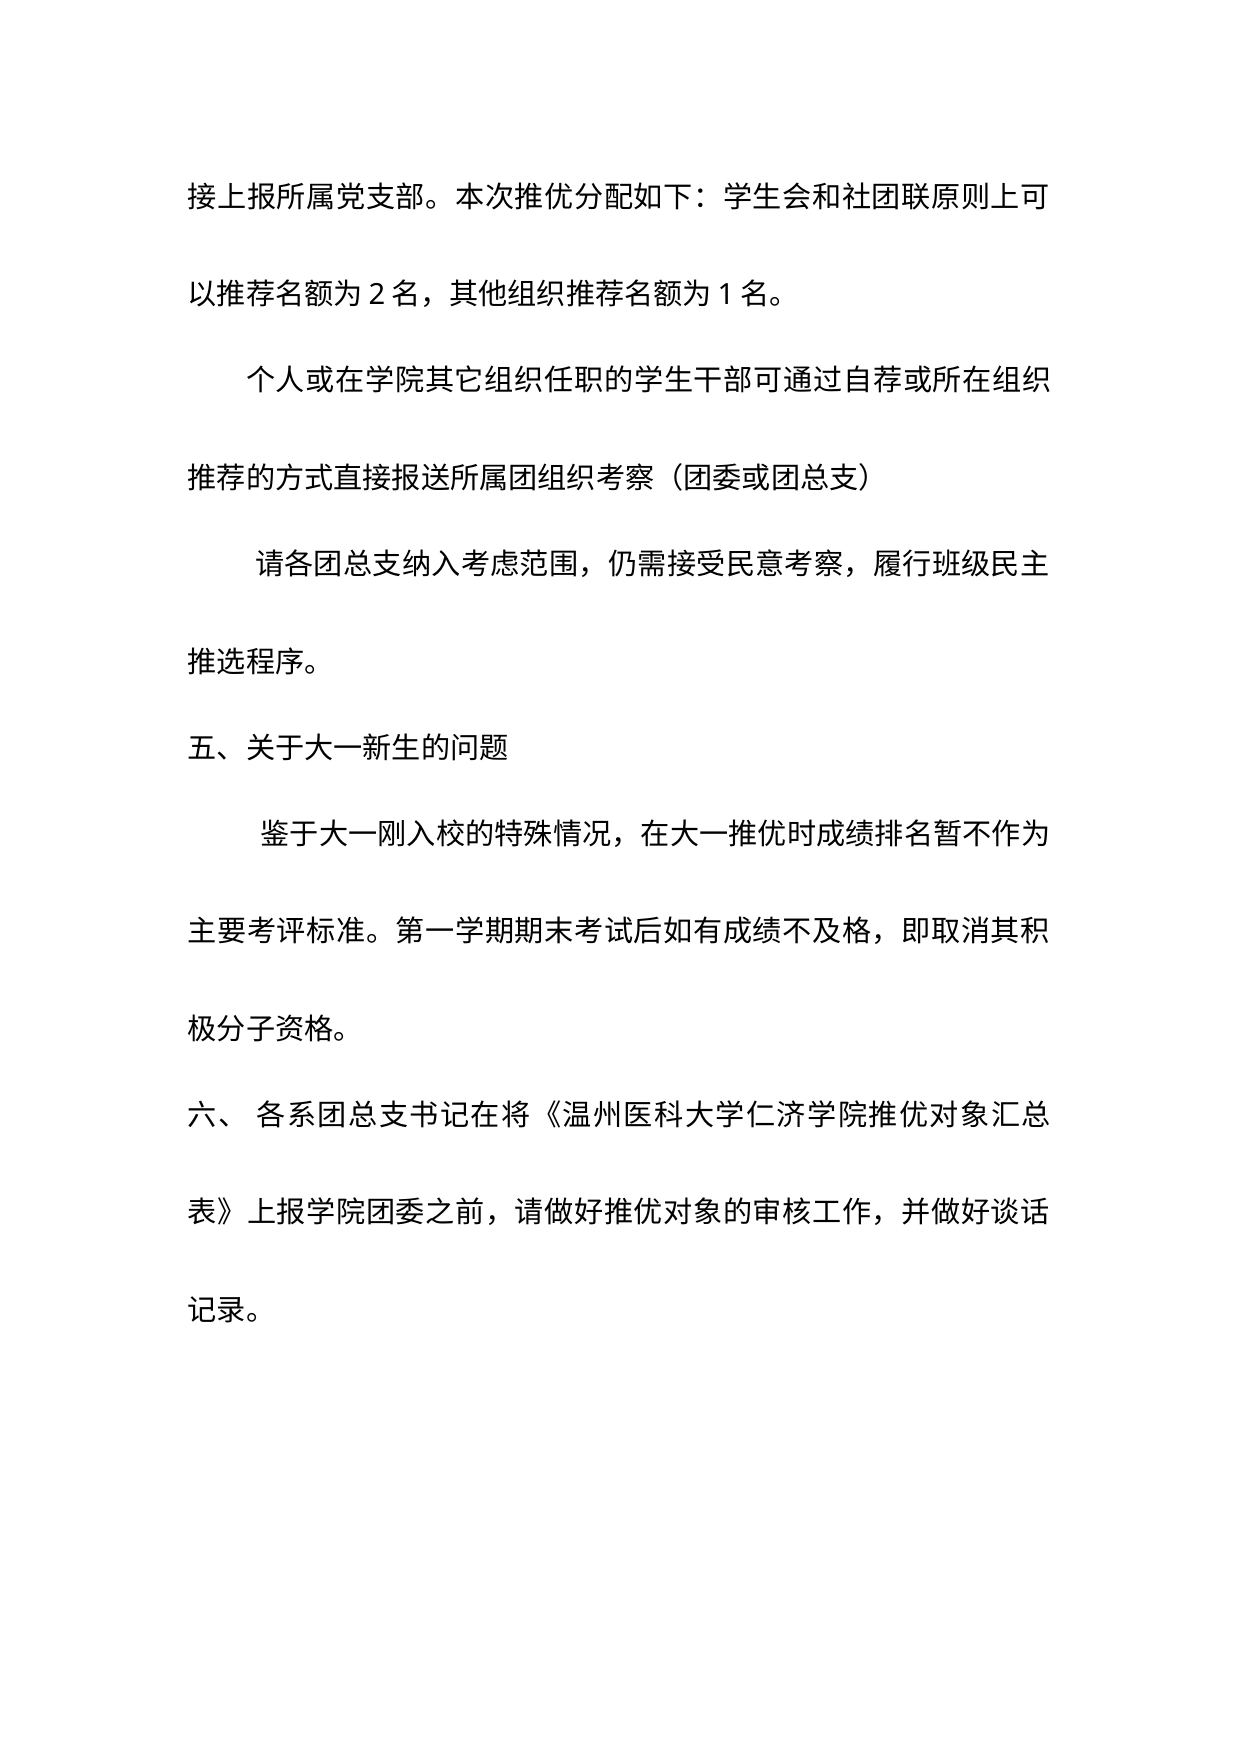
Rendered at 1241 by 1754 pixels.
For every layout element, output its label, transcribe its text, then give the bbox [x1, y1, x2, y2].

text 请各团总支纳入考虑范围，仍需接受民意考察，履行班级民主推选程序。 [187, 529, 1053, 692]
text 五、关于大一新生的问题 [187, 713, 1053, 778]
text 鉴于大一刚入校的特殊情况，在大一推优时成绩排名暂不作为主要考评标准。第一学期期末考试后如有成绩不及格，即取消其积极分子资格。 [187, 799, 1053, 1059]
text 个人或在学院其它组织任职的学生干部可通过自荐或所在组织推荐的方式直接报送所属团组织考察（团委或团总支） [187, 346, 1053, 508]
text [187, 162, 1053, 324]
text 六、 各系团总支书记在将《温州医科大学仁济学院推优对象汇总表》上报学院团委之前，请做好推优对象的审核工作，并做好谈话记录。 [187, 1080, 1053, 1340]
